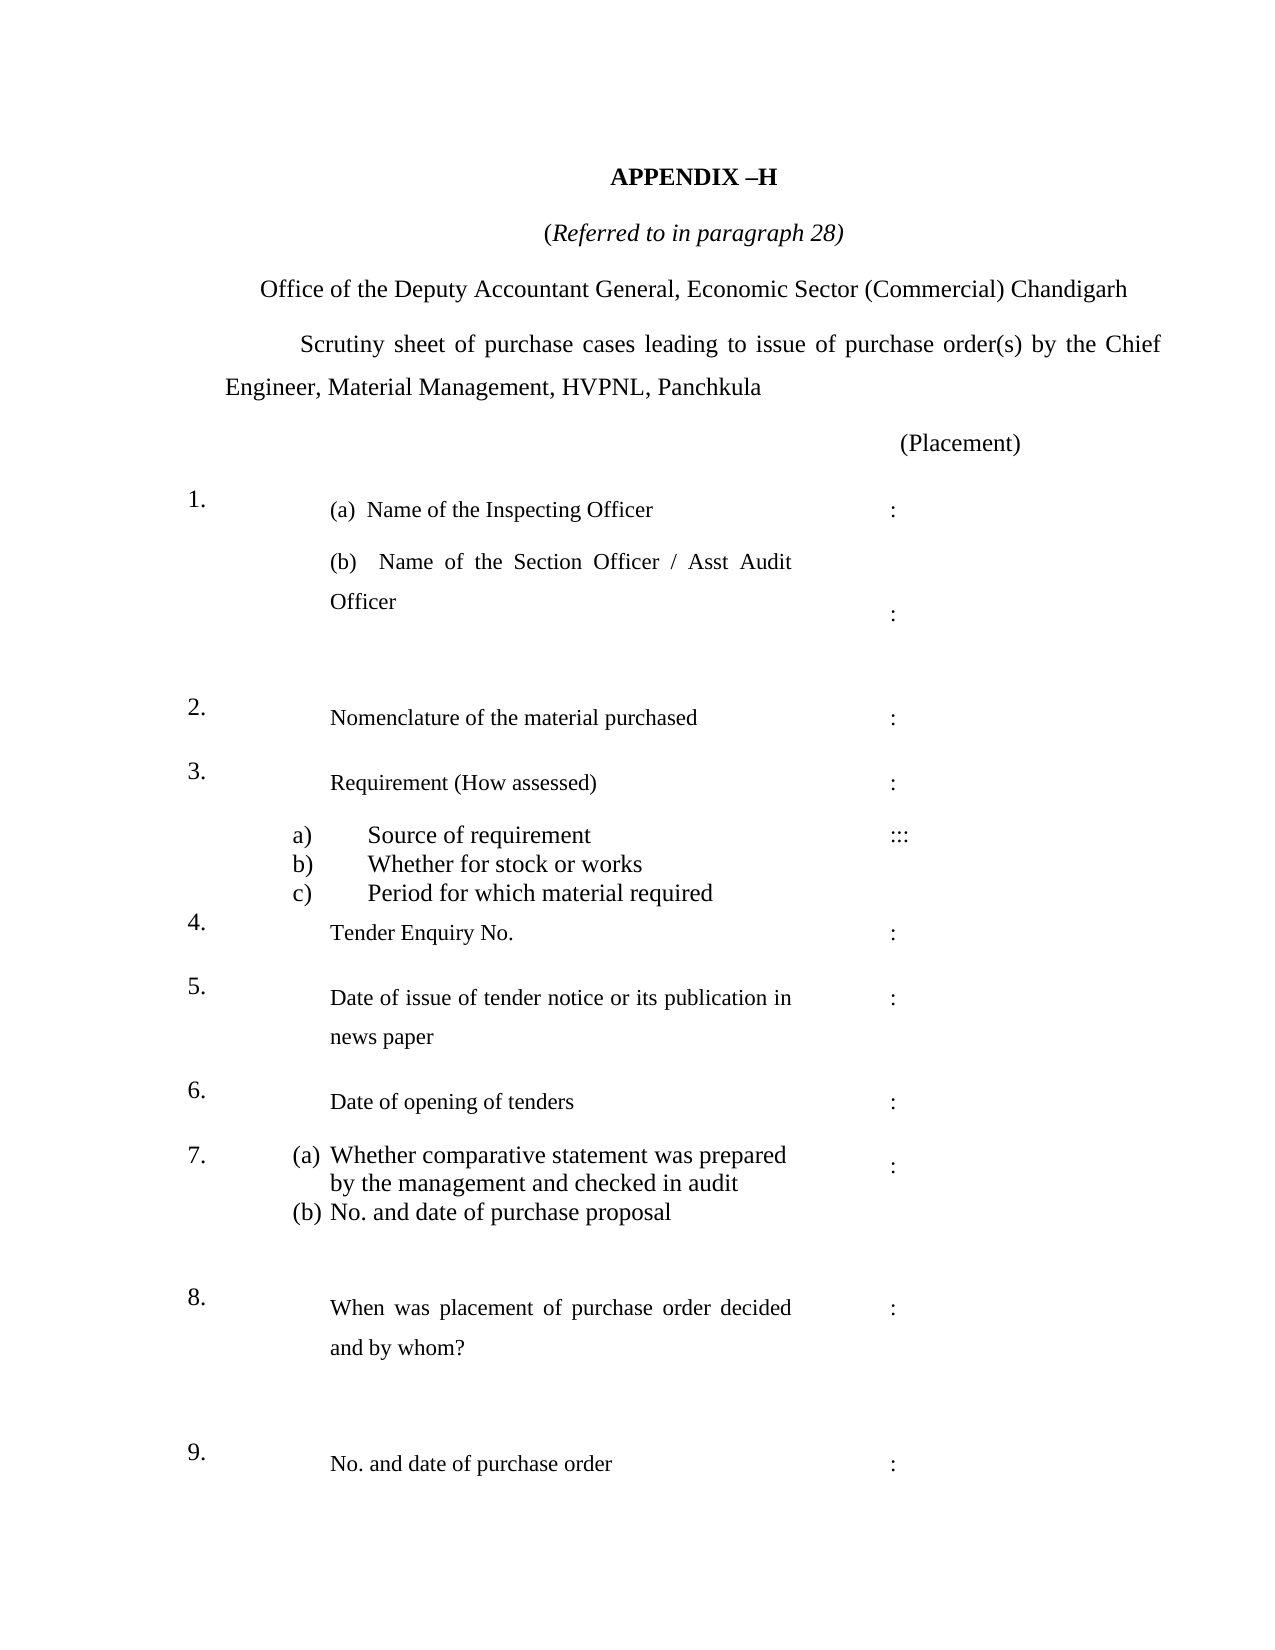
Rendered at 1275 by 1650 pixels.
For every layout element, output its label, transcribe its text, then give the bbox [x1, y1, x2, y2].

table_cell : [804, 692, 1136, 756]
table_cell Whether comparative statement was prepared by the management and checked in audit No. and date of purchase proposal [244, 1140, 804, 1282]
table_cell [139, 971, 244, 1075]
text (Placement) [225, 428, 1162, 457]
table_cell : [804, 907, 1136, 971]
text Scrutiny sheet of purchase cases leading to issue of purchase order(s) by the Chief Engineer, Material Management, HVPNL, Panchkula [225, 329, 1162, 401]
table_cell Requirement (How assessed) Source of requirement Whether for stock or works Period for which material required [244, 756, 804, 907]
table_cell Nomenclature of the material purchased [244, 692, 804, 756]
table_cell : [804, 1438, 1136, 1476]
table_cell : ::: [804, 756, 1136, 907]
table_header (a) Name of the Inspecting Officer (b) Name of the Section Officer / Asst Audit Officer [244, 484, 804, 692]
text APPENDIX –H [225, 162, 1162, 191]
table_cell [139, 1075, 244, 1140]
table_cell [139, 1438, 244, 1476]
table_cell : [804, 1075, 1136, 1140]
table_cell : [804, 1282, 1136, 1437]
table_cell [139, 756, 244, 907]
table_cell Date of opening of tenders [244, 1075, 804, 1140]
table_header [139, 484, 244, 692]
table_cell Tender Enquiry No. [244, 907, 804, 971]
text Office of the Deputy Accountant General, Economic Sector (Commercial) Chandigarh [225, 274, 1162, 302]
table_cell Date of issue of tender notice or its publication in news paper [244, 971, 804, 1075]
table_cell [139, 1140, 244, 1282]
table_cell When was placement of purchase order decided and by whom? [244, 1282, 804, 1437]
table_cell [139, 907, 244, 971]
table_cell [139, 692, 244, 756]
table_header : : [804, 484, 1136, 692]
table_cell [244, 1438, 804, 1476]
table_cell : [804, 1140, 1136, 1282]
table_cell : [804, 971, 1136, 1075]
text (Referred to in paragraph 28) [225, 218, 1162, 247]
table_cell [139, 1282, 244, 1437]
